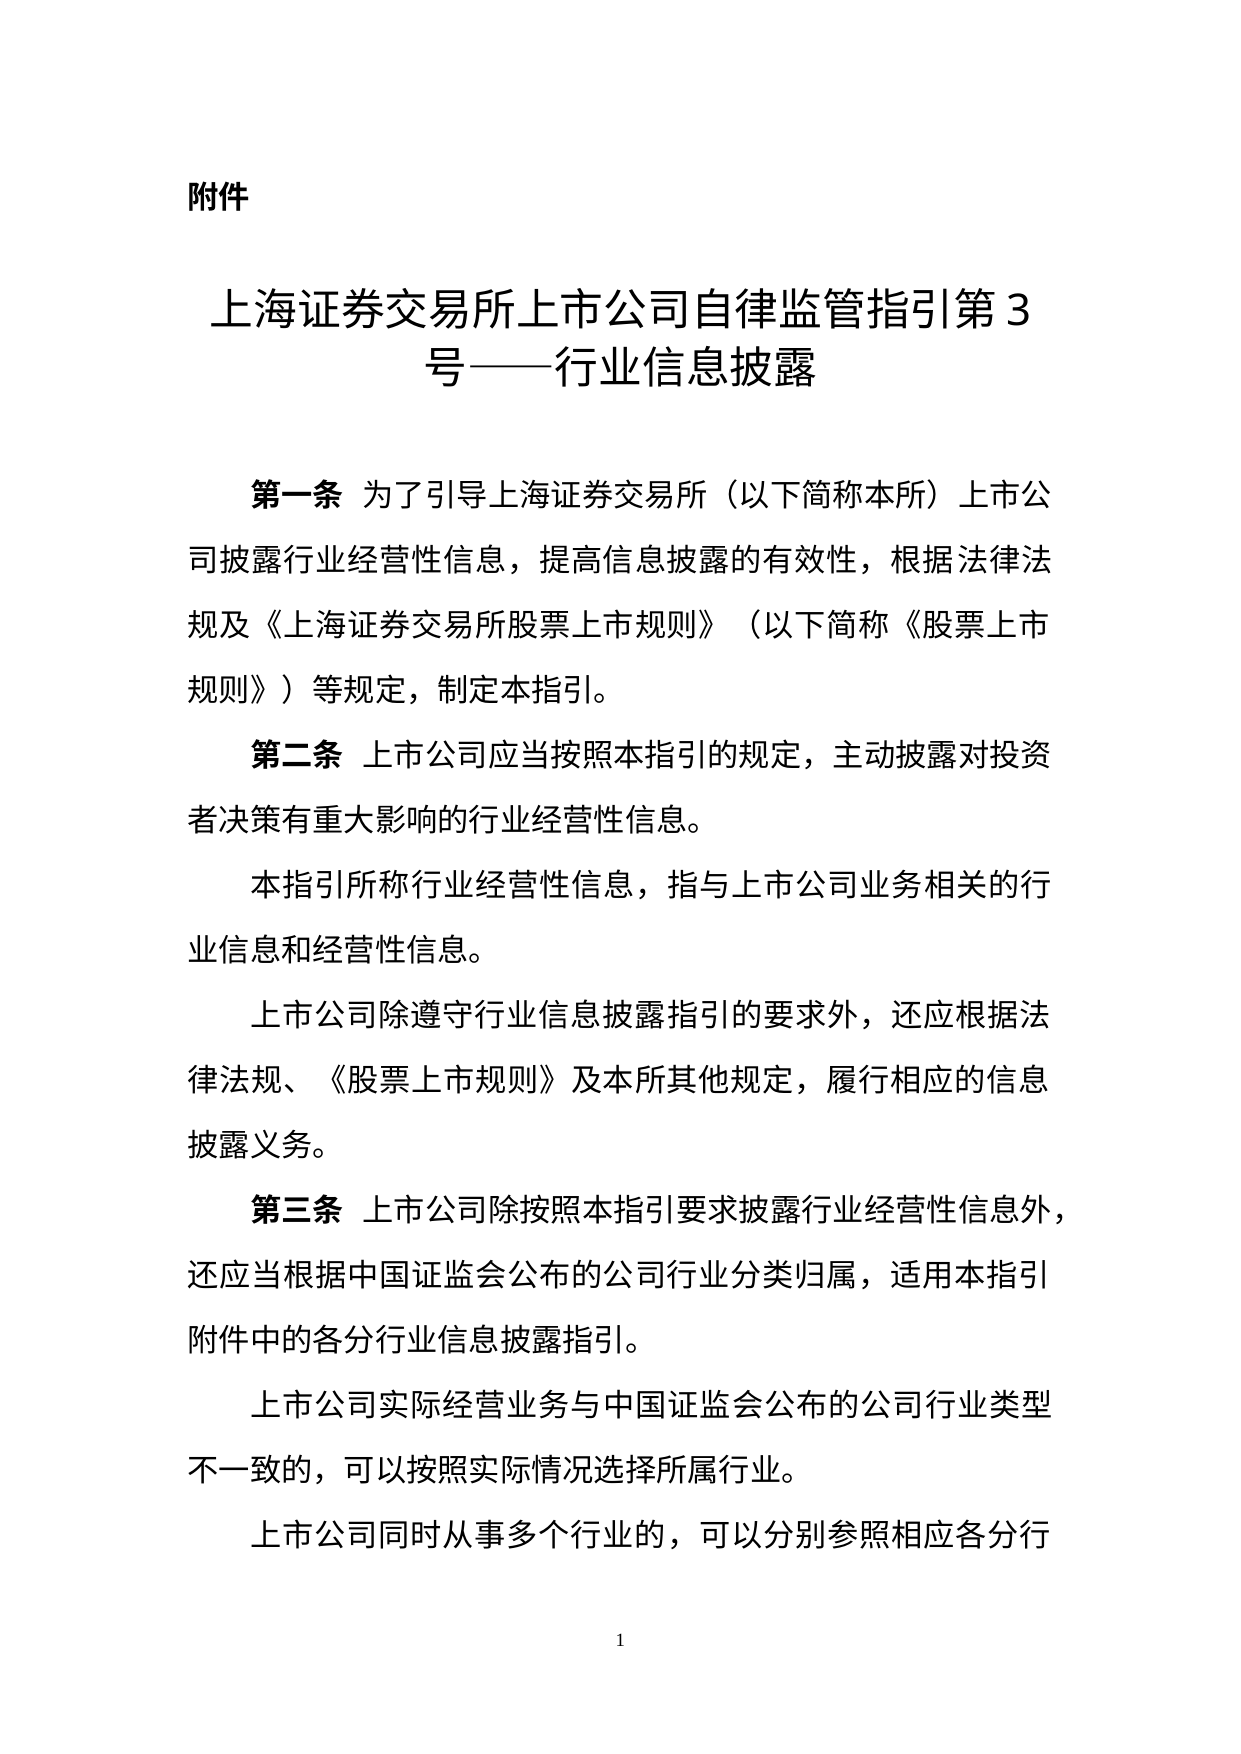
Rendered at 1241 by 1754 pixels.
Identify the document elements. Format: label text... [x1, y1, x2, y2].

text 上市公司除遵守行业信息披露指引的要求外，还应根据法律法规、《股票上市规则》及本所其他规定，履行相应的信息披露义务。 [187, 980, 1053, 1175]
list 上市公司除按照本指引要求披露行业经营性信息外，还应当根据中国证监会公布的公司行业分类归属，适用本指引附件中的各分行业信息披露指引。 [187, 1175, 1053, 1370]
text 本指引所称行业经营性信息，指与上市公司业务相关的行业信息和经营性信息。 [187, 850, 1053, 980]
text 上市公司实际经营业务与中国证监会公布的公司行业类型不一致的，可以按照实际情况选择所属行业。 [187, 1370, 1053, 1500]
list 为了引导上海证券交易所（以下简称本所）上市公司披露行业经营性信息，提高信息披露的有效性，根据法律法规及《上海证券交易所股票上市规则》（以下简称《股票上市规则》）等规定，制定本指引。 [187, 460, 1053, 720]
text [187, 1500, 1053, 1565]
list 上市公司应当按照本指引的规定，主动披露对投资者决策有重大影响的行业经营性信息。 [187, 720, 1053, 850]
text 附件 [187, 162, 1053, 220]
text 上海证券交易所上市公司自律监管指引第3号——行业信息披露 [187, 279, 1053, 395]
